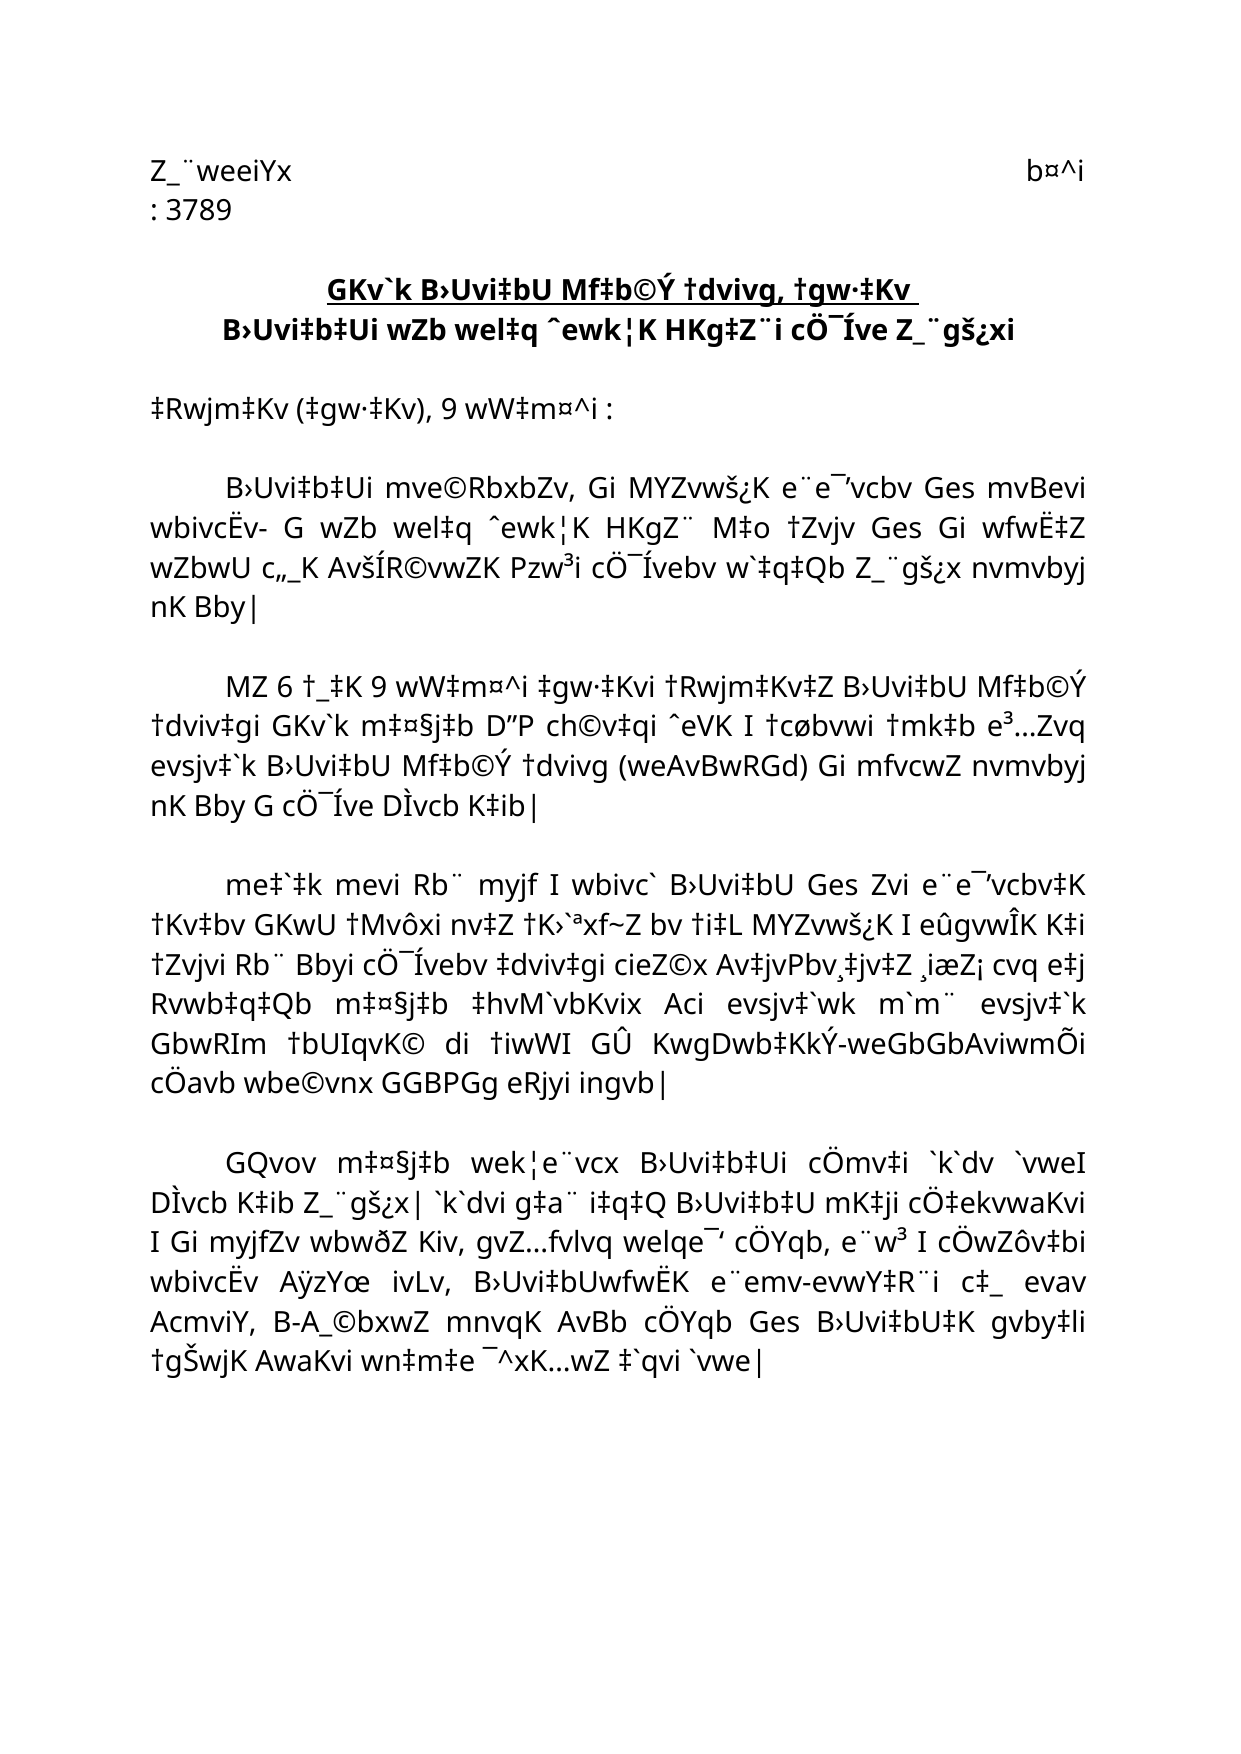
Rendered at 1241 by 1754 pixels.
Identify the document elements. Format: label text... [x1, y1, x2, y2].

subtitle me‡`‡k mevi Rb¨ myjf I wbivc` B›Uvi‡bU Ges Zvi e¨e¯’vcbv‡K †Kv‡bv GKwU †Mvôxi nv‡Z †K›`ªxf~Z bv †i‡L MYZvwš¿K I eûgvwÎK K‡i †Zvjvi Rb¨ Bbyi cÖ¯Ívebv ‡dviv‡gi cieZ©x Av‡jvPbv¸‡jv‡Z ¸iæZ¡ cvq e‡j Rvwb‡q‡Qb m‡¤§j‡b ‡hvM`vbKvix Aci evsjv‡`wk m`m¨ evsjv‡`k GbwRIm †bUIqvK© di †iwWI GÛ KwgDwb‡KkÝ-weGbGbAviwmÕi cÖavb wbe©vnx GGBPGg eRjyi ingvb| [150, 864, 1087, 1102]
subtitle GQvov m‡¤§j‡b wek¦e¨vcx B›Uvi‡b‡Ui cÖmv‡i `k`dv `vweI DÌvcb K‡ib Z_¨gš¿x| `k`dvi g‡a¨ i‡q‡Q B›Uvi‡b‡U mK‡ji cÖ‡ekvwaKvi I Gi myjfZv wbwðZ Kiv, gvZ…fvlvq welqe¯‘ cÖYqb, e¨w³ I cÖwZôv‡bi wbivcËv AÿzYœ ivLv, B›Uvi‡bUwfwËK e¨emv-evwY‡R¨i c‡_ evav AcmviY, B-A_©bxwZ mnvqK AvBb cÖYqb Ges B›Uvi‡bU‡K gvby‡li †gŠwjK AwaKvi wn‡m‡e ¯^xK…wZ ‡`qvi `vwe| [150, 1142, 1087, 1380]
text ‡Rwjm‡Kv (‡gw·‡Kv), 9 wW‡m¤^i : [150, 388, 1087, 428]
text Z_¨weeiYx b¤^i : 3789 [150, 150, 1087, 229]
subtitle B›Uvi‡b‡Ui mve©RbxbZv, Gi MYZvwš¿K e¨e¯’vcbv Ges mvBevi wbivcËv- G wZb wel‡q ˆewk¦K HKgZ¨ M‡o †Zvjv Ges Gi wfwË‡Z wZbwU c„_K AvšÍR©vwZK Pzw³i cÖ¯Ívebv w`‡q‡Qb Z_¨gš¿x nvmvbyj nK Bby| [150, 467, 1087, 626]
subtitle GKv`k B›Uvi‡bU Mf‡b©Ý †dvivg, †gw·‡Kv [150, 269, 1087, 309]
subtitle MZ 6 †_‡K 9 wW‡m¤^i ‡gw·‡Kvi †Rwjm‡Kv‡Z B›Uvi‡bU Mf‡b©Ý †dviv‡gi GKv`k m‡¤§j‡b D”P ch©v‡qi ˆeVK I †cøbvwi †mk‡b e³…Zvq evsjv‡`k B›Uvi‡bU Mf‡b©Ý †dvivg (weAvBwRGd) Gi mfvcwZ nvmvbyj nK Bby G cÖ¯Íve DÌvcb K‡ib| [150, 666, 1087, 825]
subtitle B›Uvi‡b‡Ui wZb wel‡q ˆewk¦K HKg‡Z¨i cÖ¯Íve Z_¨gš¿xi [150, 309, 1087, 348]
